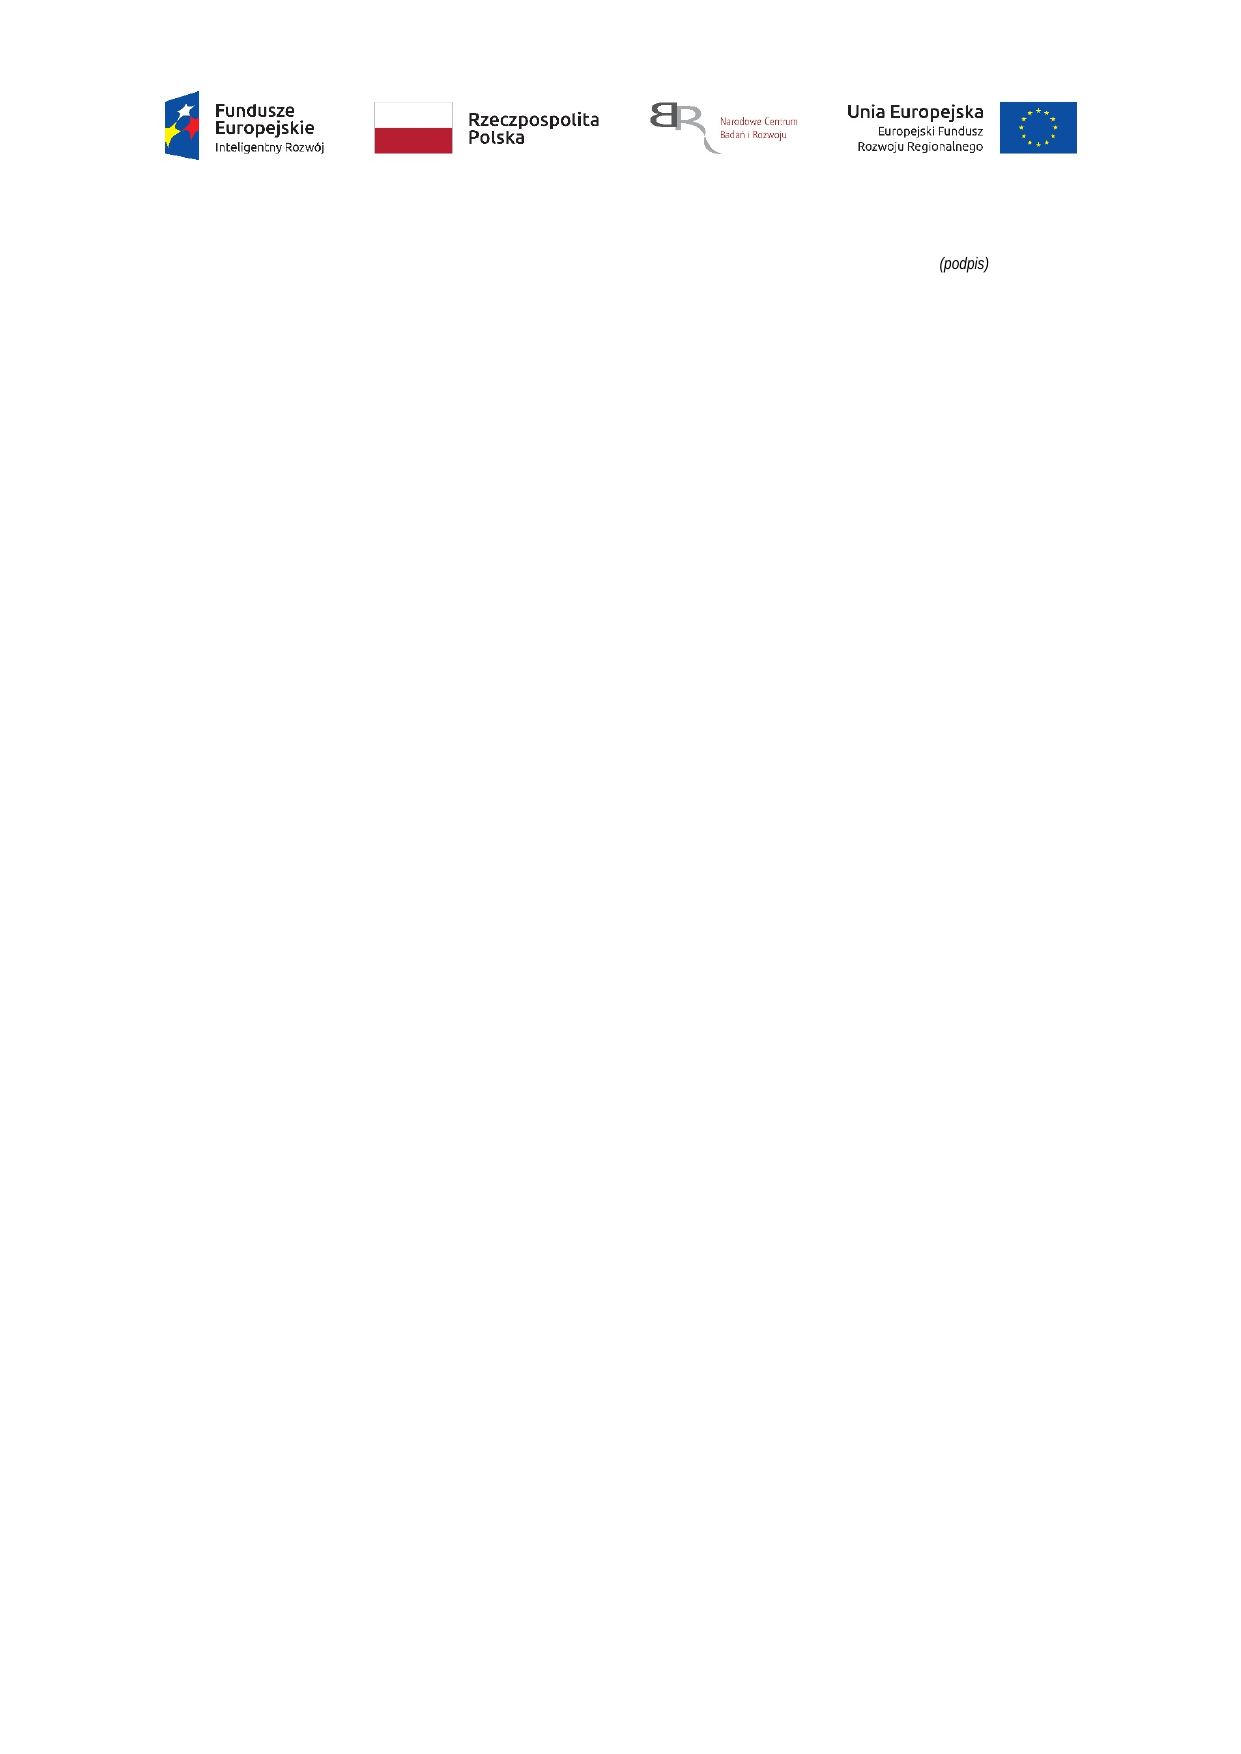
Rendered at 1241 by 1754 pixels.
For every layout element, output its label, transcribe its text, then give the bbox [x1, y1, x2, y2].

picture [147, 73, 1093, 176]
text …………………………………. (podpis) [886, 232, 1093, 273]
